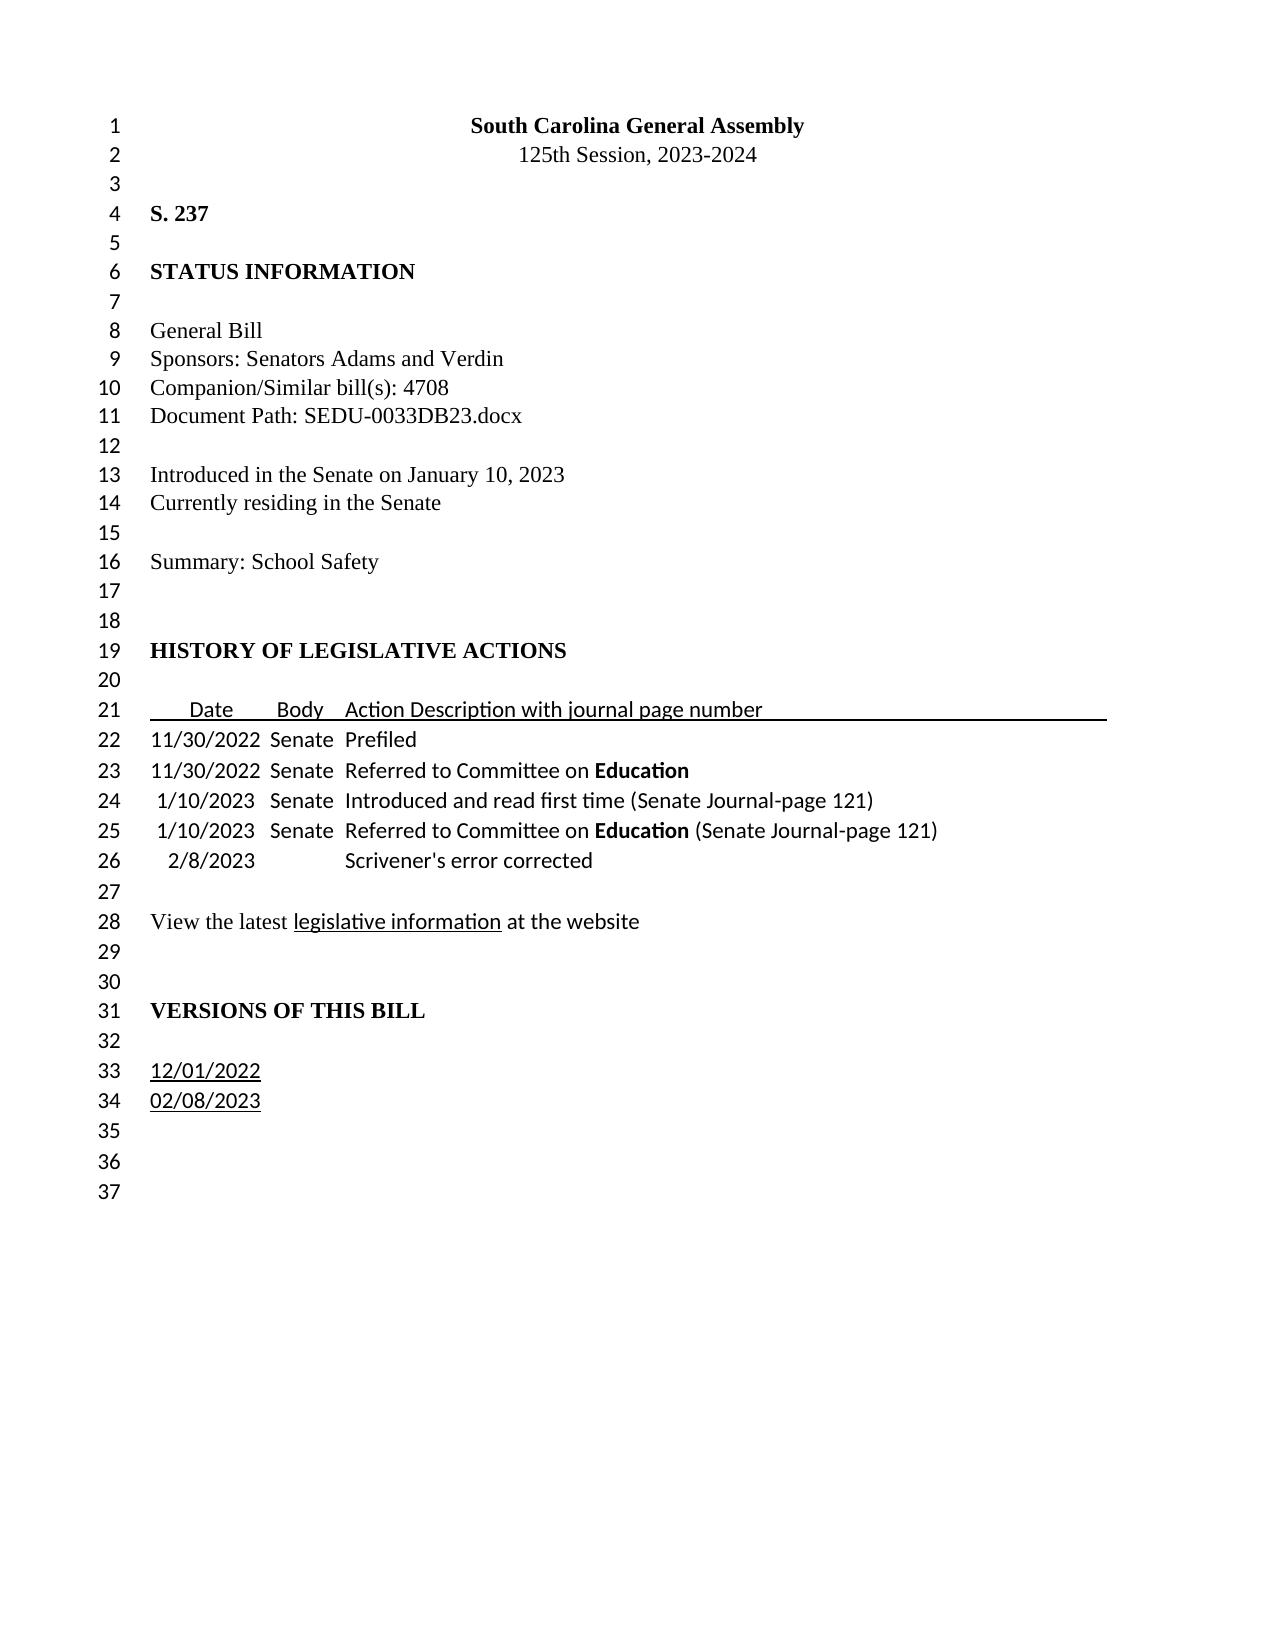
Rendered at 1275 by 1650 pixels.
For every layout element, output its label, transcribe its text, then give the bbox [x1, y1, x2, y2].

text 1/10/2023 Senate Referred to Committee on Education (Senate Journal-page 121) [150, 816, 1125, 844]
text Introduced in the Senate on January 10, 2023 [150, 461, 1125, 487]
text 1/10/2023 Senate Introduced and read first time (Senate Journal-page 121) [150, 786, 1125, 814]
text General Bill [150, 317, 1125, 343]
text Currently residing in the Senate [150, 489, 1125, 516]
text S. 237 [150, 199, 1125, 226]
text Companion/Similar bill(s): 4708 [150, 374, 1125, 400]
text Document Path: SEDU-0033DB23.docx [150, 402, 1125, 428]
text Sponsors: Senators Adams and Verdin [150, 345, 1125, 372]
text 2/8/2023 Scrivener's error corrected [150, 846, 1125, 874]
text 125th Session, 2023-2024 [150, 141, 1125, 167]
text VERSIONS OF THIS BILL [150, 997, 1125, 1024]
text View the latest legislative information at the website [150, 907, 1125, 935]
text HISTORY OF LEGISLATIVE ACTIONS [150, 637, 1125, 663]
text 11/30/2022 Senate Prefiled [150, 726, 1125, 754]
text Summary: School Safety [150, 548, 1125, 574]
text 02/08/2023 [150, 1086, 1125, 1114]
text 12/01/2022 [150, 1056, 1125, 1084]
text STATUS INFORMATION [150, 258, 1125, 284]
text South Carolina General Assembly [150, 112, 1125, 139]
text Date Body Action Description with journal page number [150, 695, 1125, 723]
text 11/30/2022 Senate Referred to Committee on Education [150, 756, 1125, 784]
